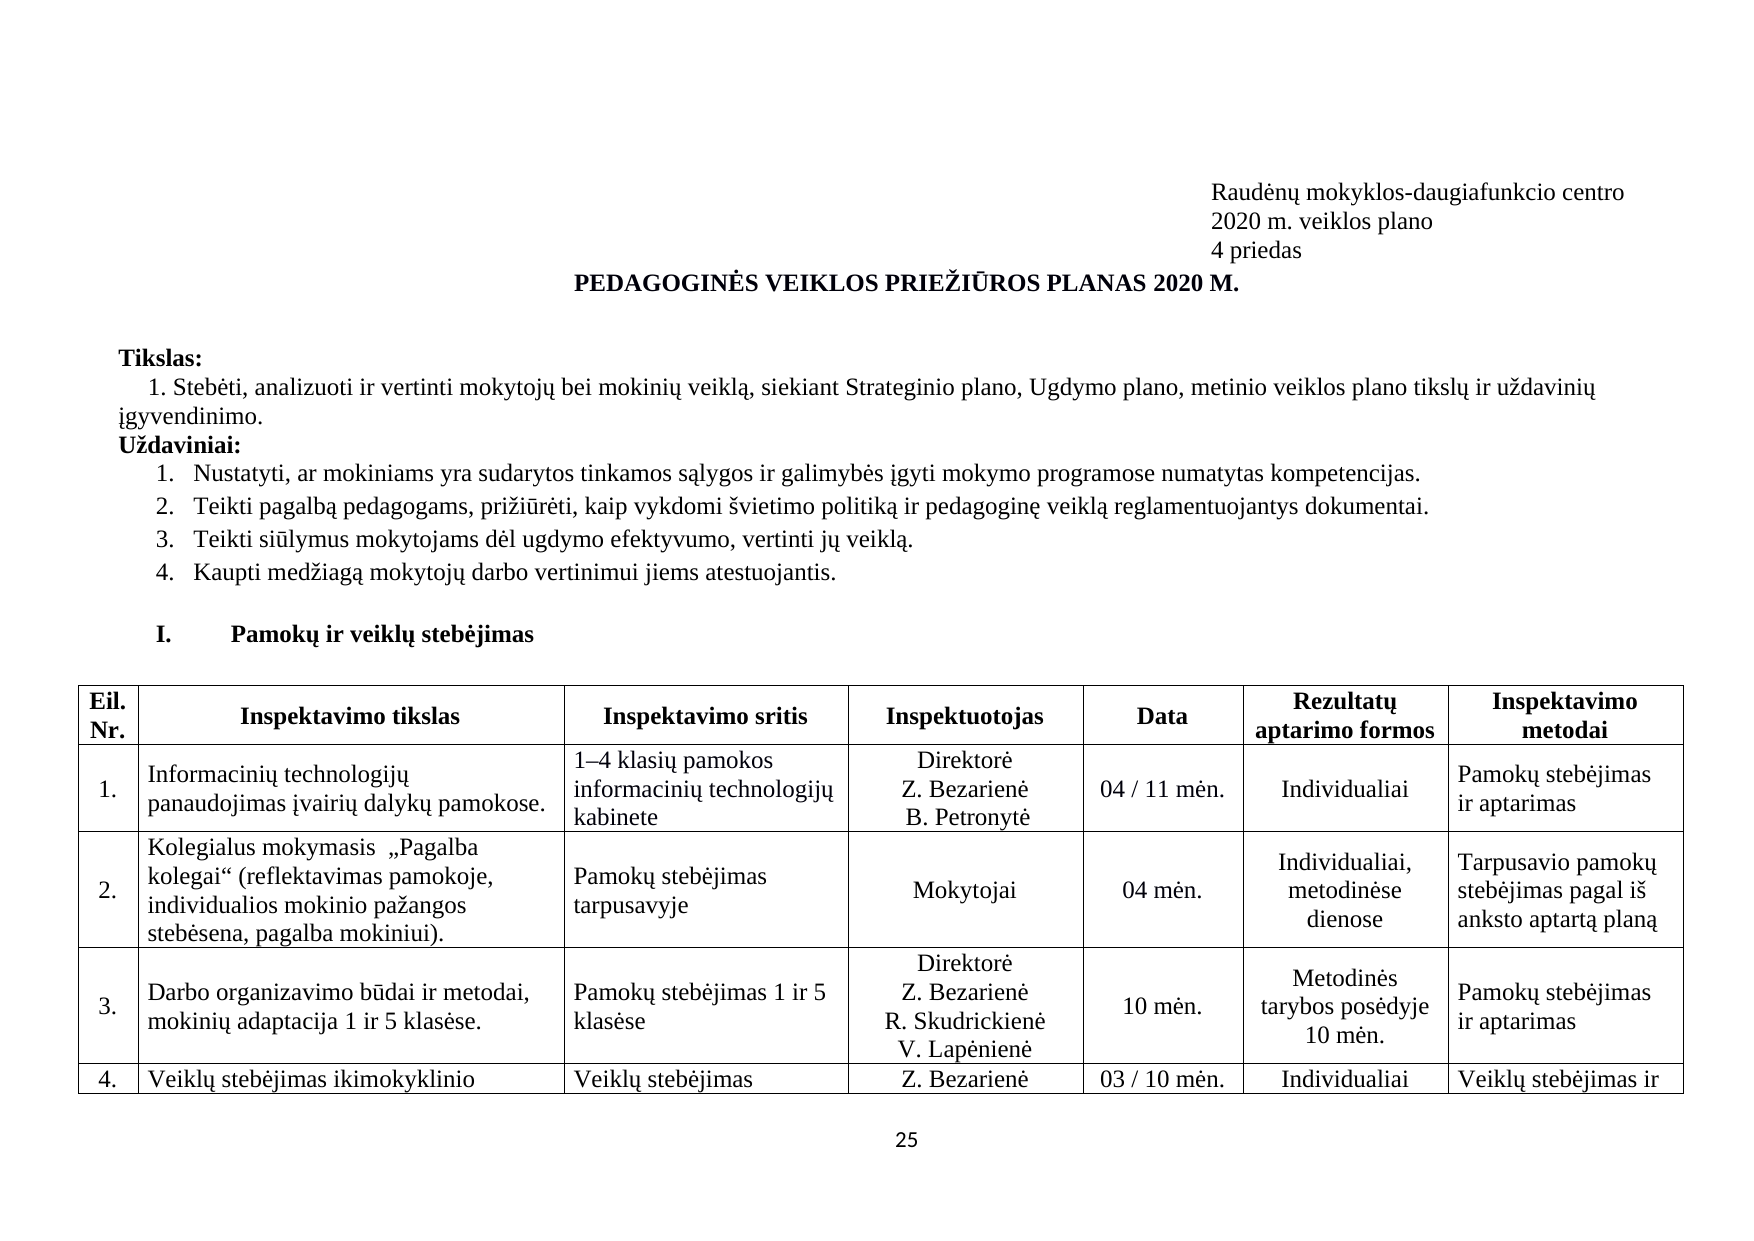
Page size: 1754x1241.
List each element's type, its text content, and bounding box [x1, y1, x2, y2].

table_header Inspektuotojas [849, 686, 1083, 744]
table_cell Pamokų stebėjimas tarpusavyje [565, 832, 848, 947]
table_cell Direktorė Z. Bezarienė B. Petronytė [849, 745, 1083, 831]
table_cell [139, 1064, 564, 1093]
table_header Inspektavimo sritis [565, 686, 848, 744]
list Teikti siūlymus mokytojams dėl ugdymo efektyvumo, vertinti jų veiklą. [156, 524, 1695, 553]
text 2020 m. veiklos plano [1019, 206, 1695, 235]
table_cell Individualiai, metodinėse dienose [1244, 832, 1448, 947]
table_cell Individualiai [1244, 1064, 1448, 1093]
table_header Rezultatų aptarimo formos [1244, 686, 1448, 744]
text Raudėnų mokyklos-daugiafunkcio centro [1019, 177, 1695, 206]
table_header Inspektavimo tikslas [139, 686, 564, 744]
table_cell Kolegialus mokymasis „Pagalba kolegai“ (reflektavimas pamokoje, individualios mokinio pažangos stebėsena, pagalba mokiniui). [139, 832, 564, 947]
table_cell Pamokų stebėjimas ir aptarimas [1449, 745, 1683, 831]
list Nustatyti, ar mokiniams yra sudarytos tinkamos sąlygos ir galimybės įgyti mokymo programose numatytas kompetencijas. [156, 458, 1695, 487]
list Pamokų ir veiklų stebėjimas [156, 619, 1695, 648]
text PEDAGOGINĖS VEIKLOS PRIEŽIŪROS PLANAS 2020 M. [118, 268, 1695, 296]
table_cell 10 mėn. [1084, 948, 1243, 1063]
text Tikslas: [118, 343, 1695, 372]
table_cell Tarpusavio pamokų stebėjimas pagal iš anksto aptartą planą [1449, 832, 1683, 947]
table_cell 04 mėn. [1084, 832, 1243, 947]
list Kaupti medžiagą mokytojų darbo vertinimui jiems atestuojantis. [156, 557, 1695, 586]
table_cell Mokytojai [849, 832, 1083, 947]
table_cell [565, 1064, 848, 1093]
table_cell 4. [79, 1064, 138, 1093]
table_cell Individualiai [1244, 745, 1448, 831]
table_cell 2. [79, 832, 138, 947]
table_cell Pamokų stebėjimas ir aptarimas [1449, 948, 1683, 1063]
text Uždaviniai: [118, 430, 1695, 458]
table_cell Direktorė Z. Bezarienė R. Skudrickienė V. Lapėnienė [849, 948, 1083, 1063]
table_cell 04 / 11 mėn. [1084, 745, 1243, 831]
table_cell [1449, 1064, 1683, 1093]
text 1. Stebėti, analizuoti ir vertinti mokytojų bei mokinių veiklą, siekiant Strateginio plano, Ugdymo plano, metinio veiklos plano tikslų ir uždavinių įgyvendinimo. [118, 372, 1695, 430]
list Teikti pagalbą pedagogams, prižiūrėti, kaip vykdomi švietimo politiką ir pedagoginę veiklą reglamentuojantys dokumentai. [156, 491, 1695, 520]
table_cell Pamokų stebėjimas 1 ir 5 klasėse [565, 948, 848, 1063]
table_cell 3. [79, 948, 138, 1063]
table_cell Darbo organizavimo būdai ir metodai, mokinių adaptacija 1 ir 5 klasėse. [139, 948, 564, 1063]
table_cell Metodinės tarybos posėdyje 10 mėn. [1244, 948, 1448, 1063]
table_cell 1–4 klasių pamokos informacinių technologijų kabinete [565, 745, 848, 831]
text 4 priedas [1019, 235, 1695, 263]
table_cell 1. [79, 745, 138, 831]
table_header Data [1084, 686, 1243, 744]
table_cell Z. Bezarienė [849, 1064, 1083, 1093]
table_header Inspektavimo metodai [1449, 686, 1683, 744]
table_cell 03 / 10 mėn. [1084, 1064, 1243, 1093]
table_header Eil. Nr. [79, 686, 138, 744]
table_cell Informacinių technologijų panaudojimas įvairių dalykų pamokose. [139, 745, 564, 831]
